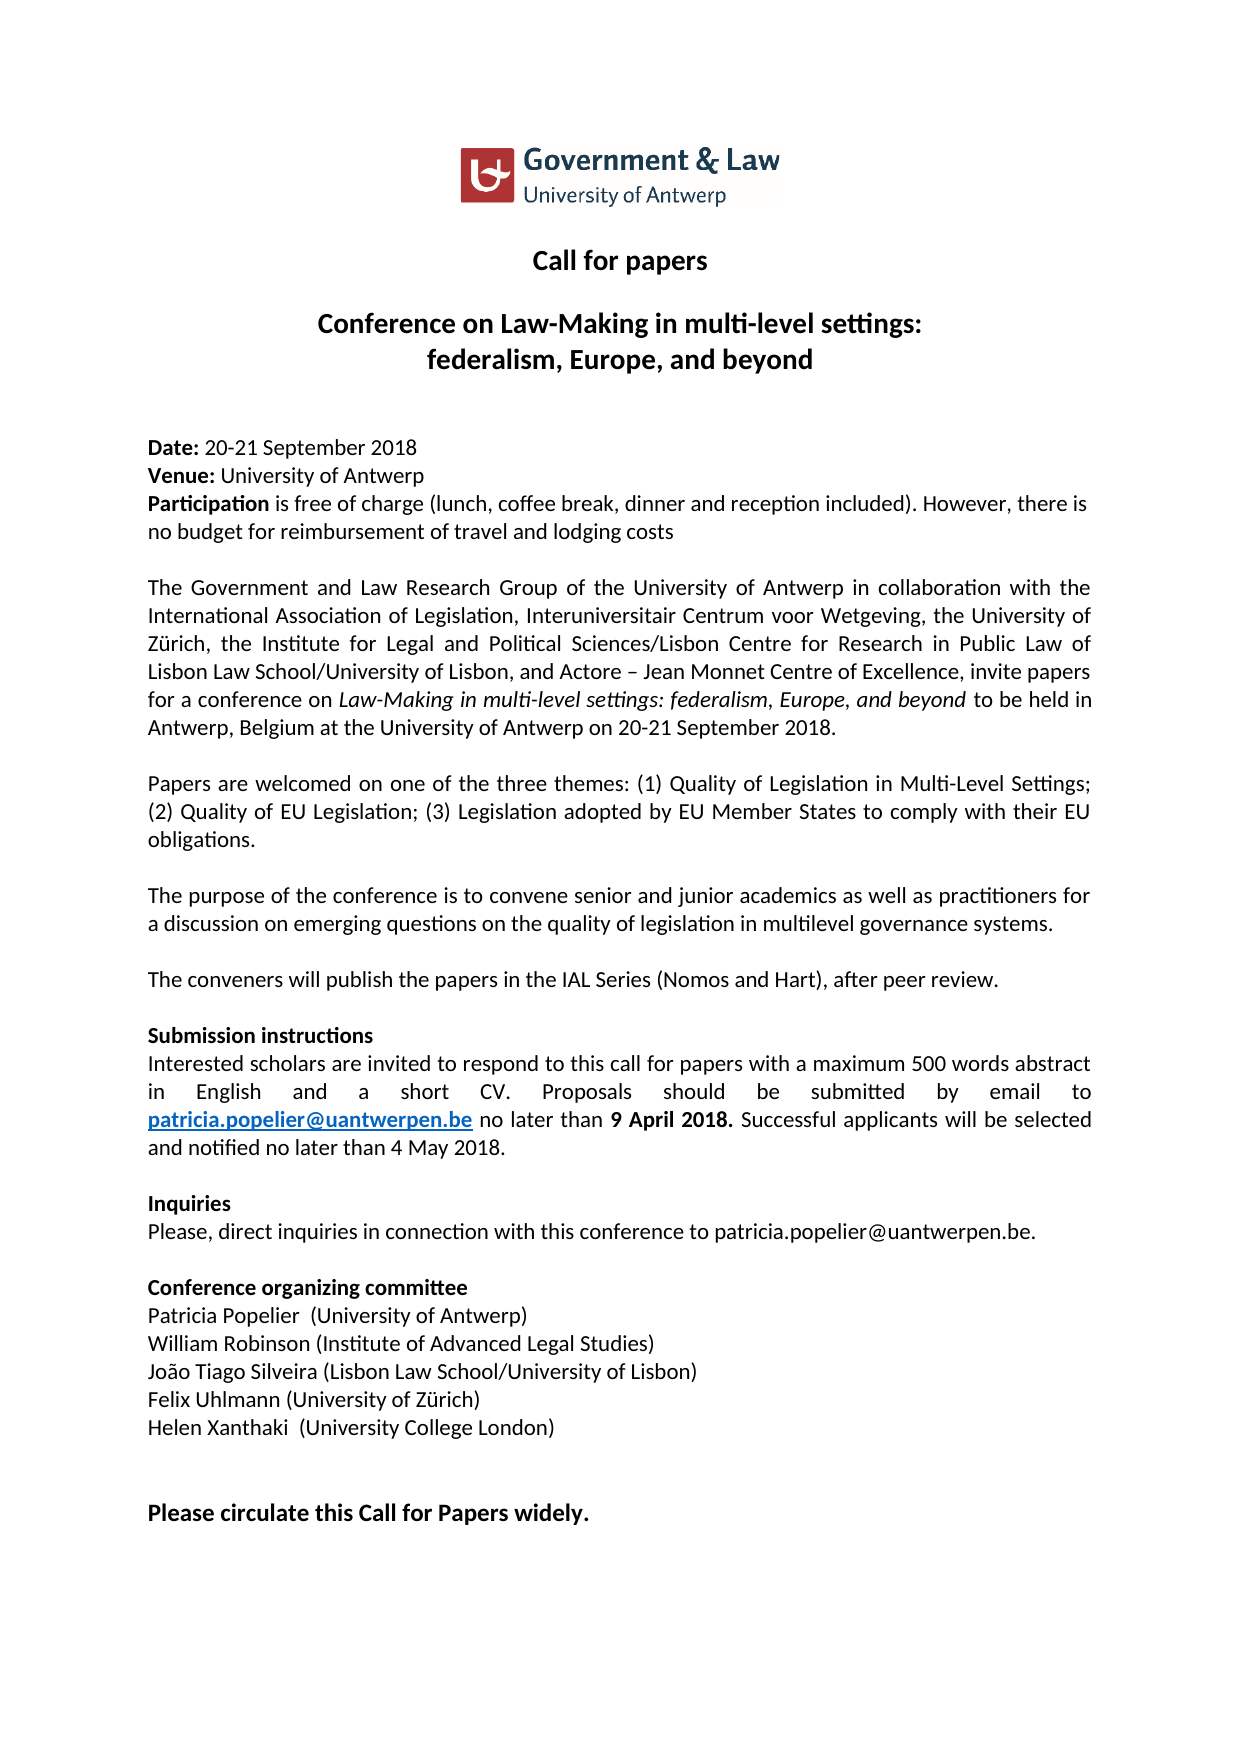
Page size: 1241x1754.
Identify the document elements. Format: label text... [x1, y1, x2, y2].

text federalism, Europe, and beyond [148, 341, 1093, 377]
text Call for papers [148, 242, 1093, 277]
text Please circulate this Call for Papers widely. [148, 1498, 1093, 1528]
text Papers are welcomed on one of the three themes: (1) Quality of Legislation in Multi-Level Settings; (2) Quality of EU Legislation; (3) Legislation adopted by EU Member States to comply with their EU obligations. [148, 769, 1093, 853]
text Conference organizing committee [148, 1273, 1093, 1301]
text Date: 20-21 September 2018 Venue: University of Antwerp Participation is free of charge (lunch, coffee break, dinner and reception included). However, there is no budget for reimbursement of travel and lodging costs [148, 433, 1093, 545]
text Helen Xanthaki (University College London) [148, 1413, 1093, 1442]
text Submission instructions [148, 1021, 1093, 1049]
text Interested scholars are invited to respond to this call for papers with a maximum 500 words abstract in English and a short CV. Proposals should be submitted by email to patricia.popelier@uantwerpen.be no later than 9 April 2018. Successful applicants will be selected and notified no later than 4 May 2018. [148, 1049, 1093, 1161]
text Inquiries [148, 1189, 1093, 1217]
picture [460, 147, 780, 207]
text William Robinson (Institute of Advanced Legal Studies) [148, 1329, 1093, 1357]
text João Tiago Silveira (Lisbon Law School/University of Lisbon) [148, 1357, 1093, 1386]
text Felix Uhlmann (University of Zürich) [148, 1386, 1093, 1413]
text The conveners will publish the papers in the IAL Series (Nomos and Hart), after peer review. [148, 965, 1093, 993]
text Please, direct inquiries in connection with this conference to patricia.popelier@uantwerpen.be. [148, 1217, 1093, 1245]
text Patricia Popelier (University of Antwerp) [148, 1301, 1093, 1329]
text The Government and Law Research Group of the University of Antwerp in collaboration with the International Association of Legislation, Interuniversitair Centrum voor Wetgeving, the University of Zürich, the Institute for Legal and Political Sciences/Lisbon Centre for Research in Public Law of Lisbon Law School/University of Lisbon, and Actore – Jean Monnet Centre of Excellence, invite papers for a conference on Law-Making in multi-level settings: federalism, Europe, and beyond to be held in Antwerp, Belgium at the University of Antwerp on 20-21 September 2018. [148, 573, 1093, 741]
text Conference on Law-Making in multi-level settings: [148, 306, 1093, 341]
text The purpose of the conference is to convene senior and junior academics as well as practitioners for a discussion on emerging questions on the quality of legislation in multilevel governance systems. [148, 881, 1093, 937]
